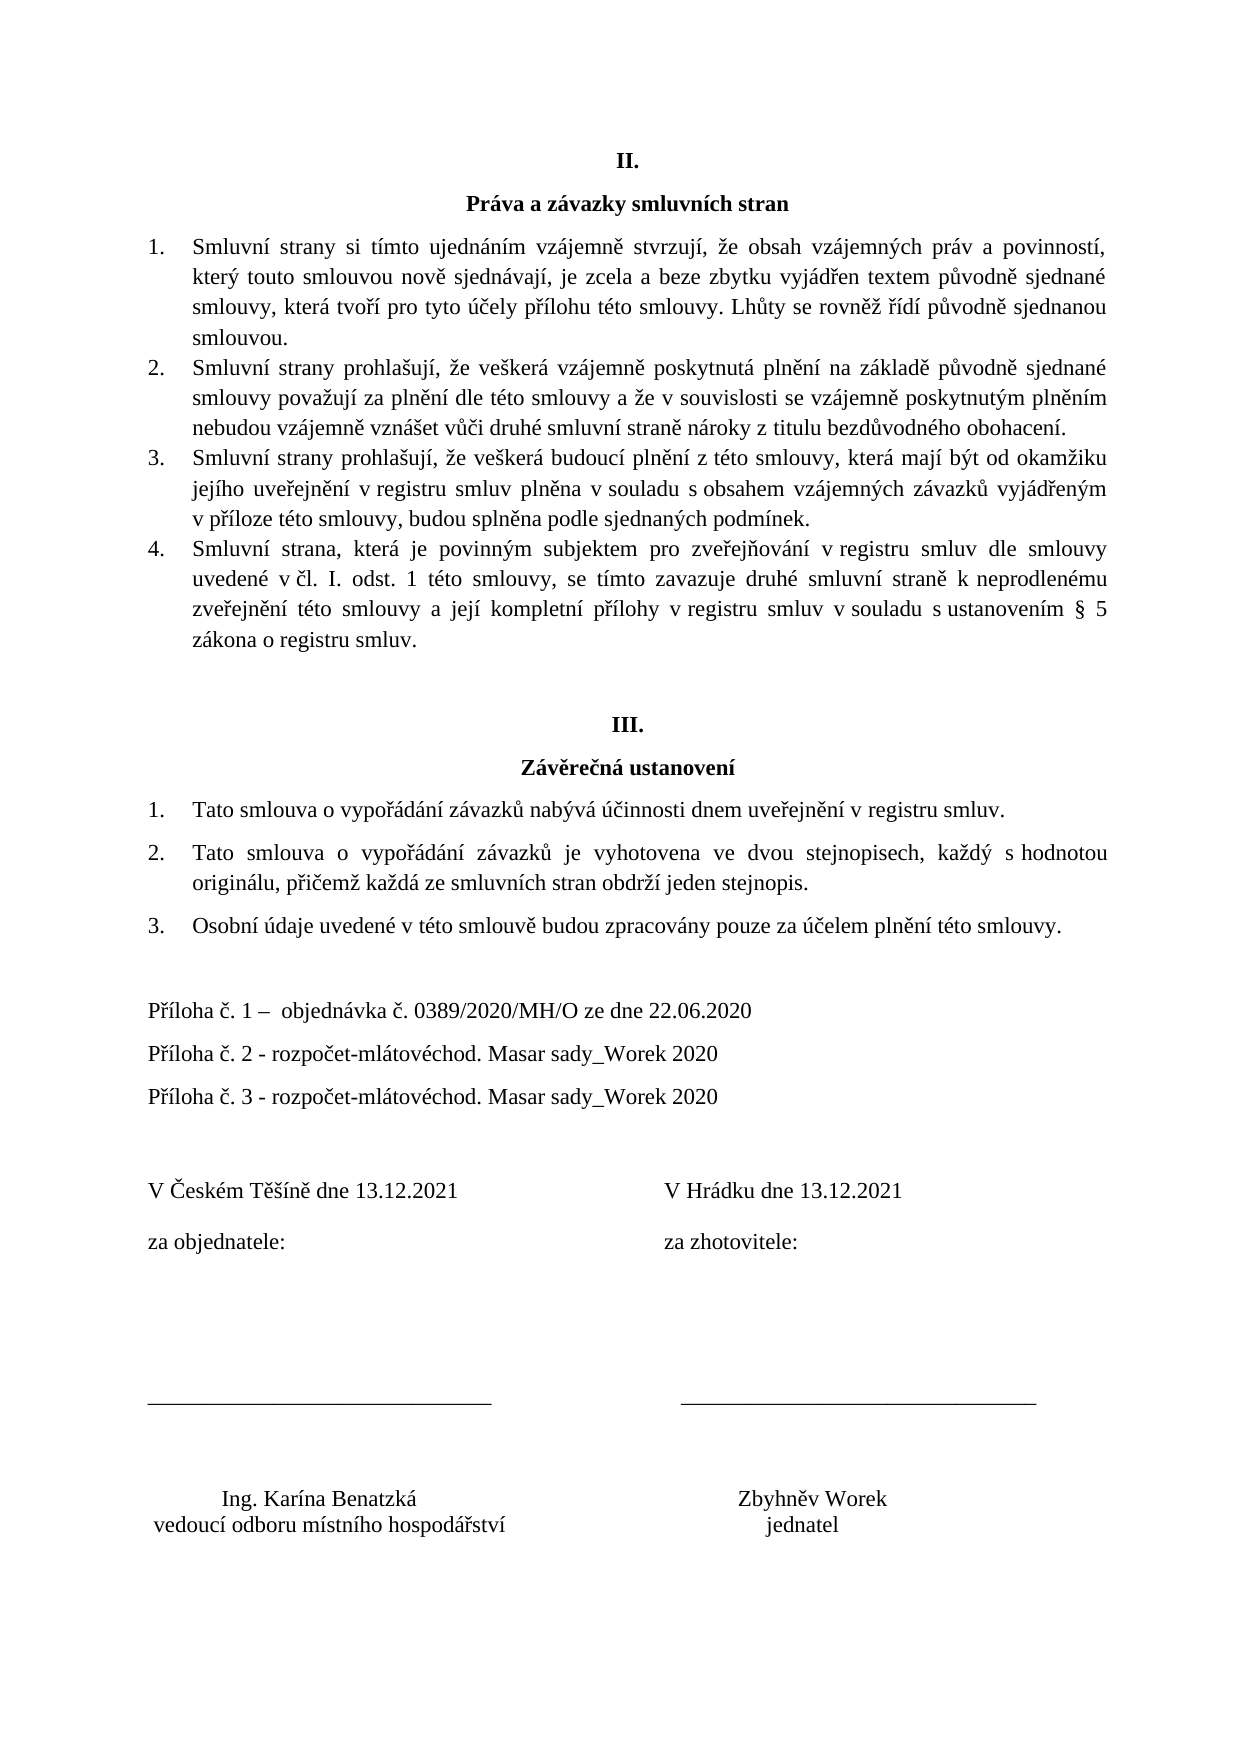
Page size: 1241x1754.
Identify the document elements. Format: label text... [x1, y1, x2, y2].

list Tato smlouva o vypořádání závazků nabývá účinnosti dnem uveřejnění v registru smluv. [148, 797, 1107, 823]
text III. [148, 711, 1107, 737]
list Smluvní strany si tímto ujednáním vzájemně stvrzují, že obsah vzájemných práv a povinností, který touto smlouvou nově sjednávají, je zcela a beze zbytku vyjádřen textem původně sjednané smlouvy, která tvoří pro tyto účely přílohu této smlouvy. Lhůty se rovněž řídí původně sjednanou smlouvou. [148, 233, 1107, 350]
list Osobní údaje uvedené v této smlouvě budou zpracovány pouze za účelem plnění této smlouvy. [148, 912, 1107, 938]
text Příloha č. 2 - rozpočet-mlátovéchod. Masar sady_Worek 2020 [148, 1040, 1107, 1067]
text II. [148, 148, 1107, 174]
text Ing. Karína Benatzká Zbyhněv Worek [148, 1485, 1107, 1511]
text za objednatele: za zhotovitele: [148, 1228, 1107, 1254]
text V Českém Těšíně dne 13.12.2021 V Hrádku dne 13.12.2021 [148, 1177, 1107, 1203]
text vedoucí odboru místního hospodářství jednatel [148, 1511, 1107, 1537]
list Tato smlouva o vypořádání závazků je vyhotovena ve dvou stejnopisech, každý s hodnotou originálu, přičemž každá ze smluvních stran obdrží jeden stejnopis. [148, 839, 1107, 896]
text Závěrečná ustanovení [148, 754, 1107, 780]
list Smluvní strany prohlašují, že veškerá budoucí plnění z této smlouvy, která mají být od okamžiku jejího uveřejnění v registru smluv plněna v souladu s obsahem vzájemných závazků vyjádřeným v příloze této smlouvy, budou splněna podle sjednaných podmínek. [148, 444, 1107, 531]
list Smluvní strana, která je povinným subjektem pro zveřejňování v registru smluv dle smlouvy uvedené v čl. I. odst. 1 této smlouvy, se tímto zavazuje druhé smluvní straně k neprodlenému zveřejnění této smlouvy a její kompletní přílohy v registru smluv v souladu s ustanovením § 5 zákona o registru smluv. [148, 535, 1107, 652]
text Příloha č. 3 - rozpočet-mlátovéchod. Masar sady_Worek 2020 [148, 1083, 1107, 1109]
text ______________________________ _______________________________ [148, 1381, 1107, 1407]
text Práva a závazky smluvních stran [148, 190, 1107, 217]
text Příloha č. 1 – objednávka č. 0389/2020/MH/O ze dne 22.06.2020 [148, 998, 1107, 1024]
list Smluvní strany prohlašují, že veškerá vzájemně poskytnutá plnění na základě původně sjednané smlouvy považují za plnění dle této smlouvy a že v souvislosti se vzájemně poskytnutým plněním nebudou vzájemně vznášet vůči druhé smluvní straně nároky z titulu bezdůvodného obohacení. [148, 354, 1107, 441]
